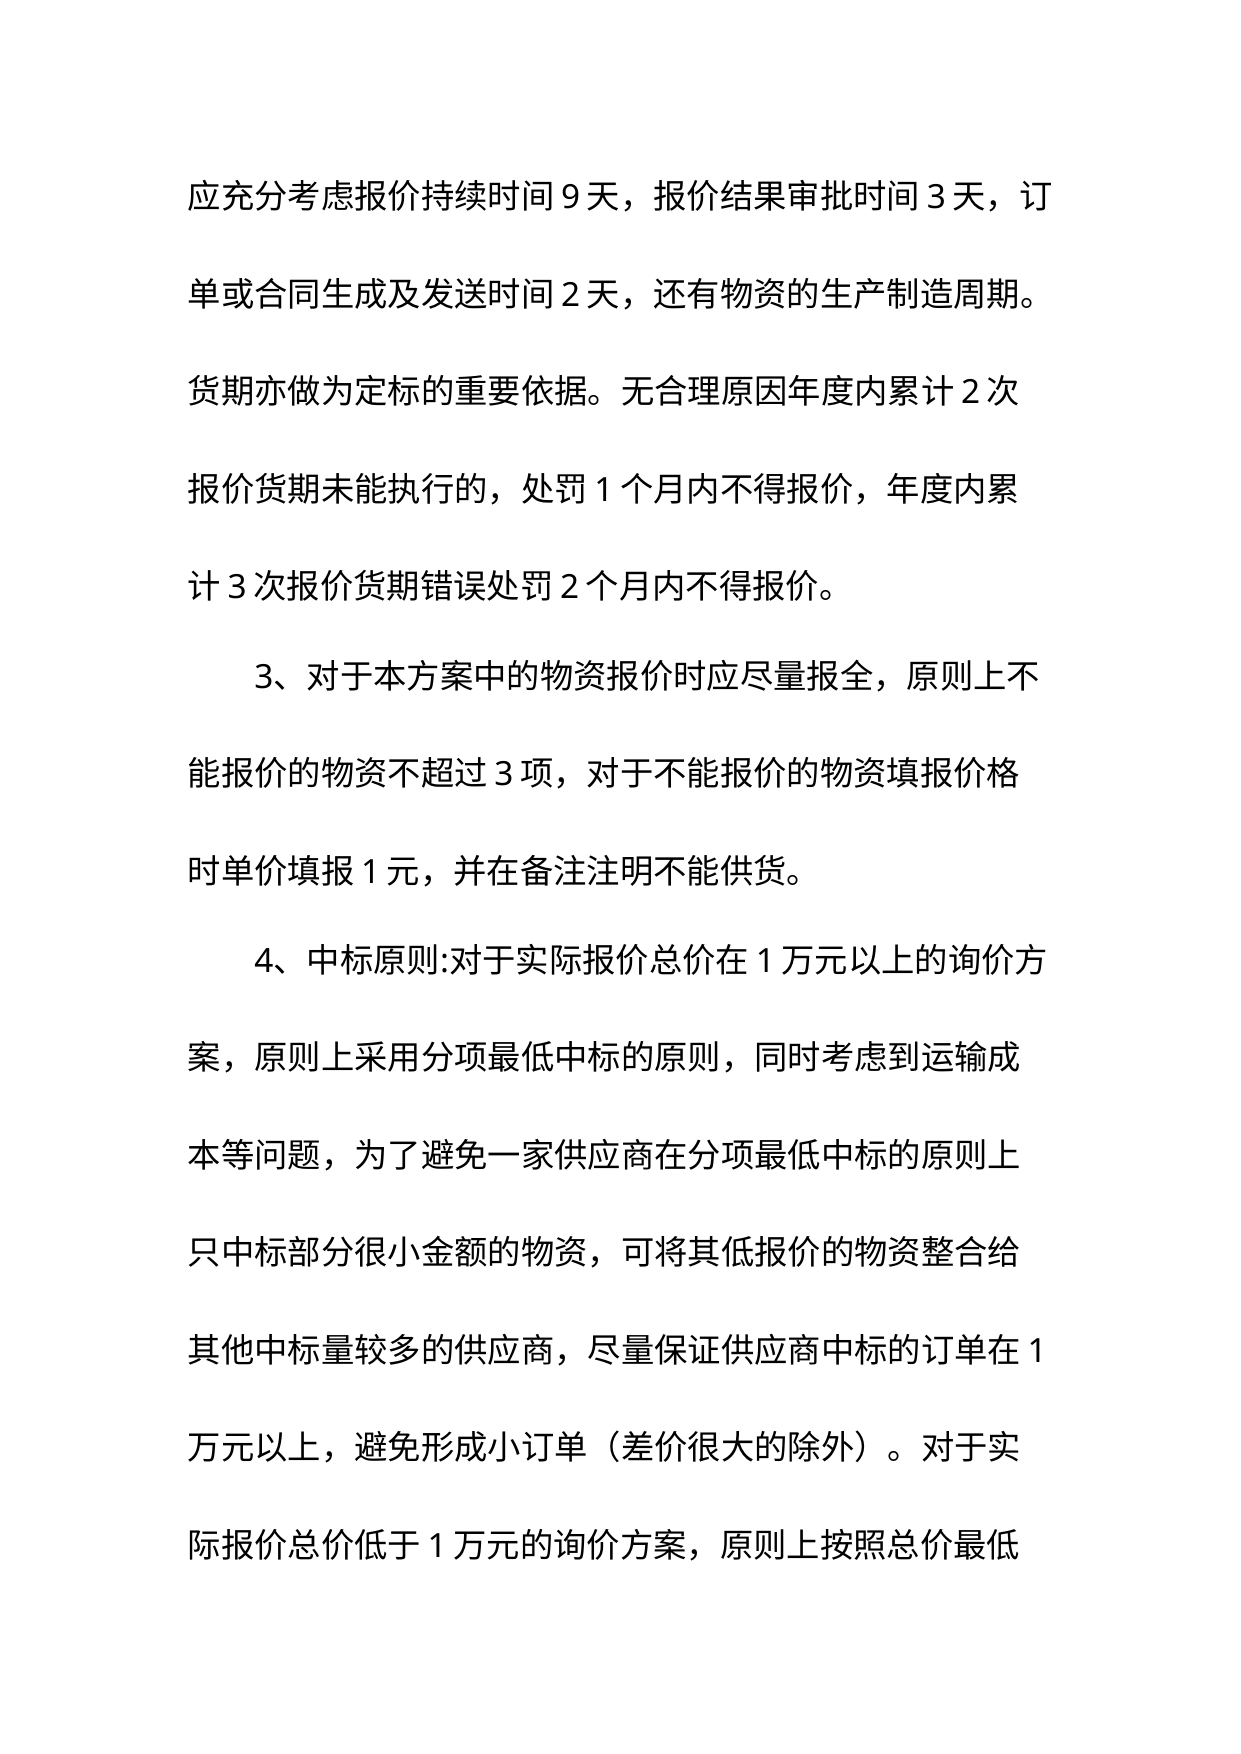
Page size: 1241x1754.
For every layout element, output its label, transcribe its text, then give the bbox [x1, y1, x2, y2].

text 3、对于本方案中的物资报价时应尽量报全，原则上不能报价的物资不超过3项，对于不能报价的物资填报价格时单价填报1元，并在备注注明不能供货。 [187, 641, 1053, 901]
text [187, 162, 1053, 617]
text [187, 925, 1053, 1575]
